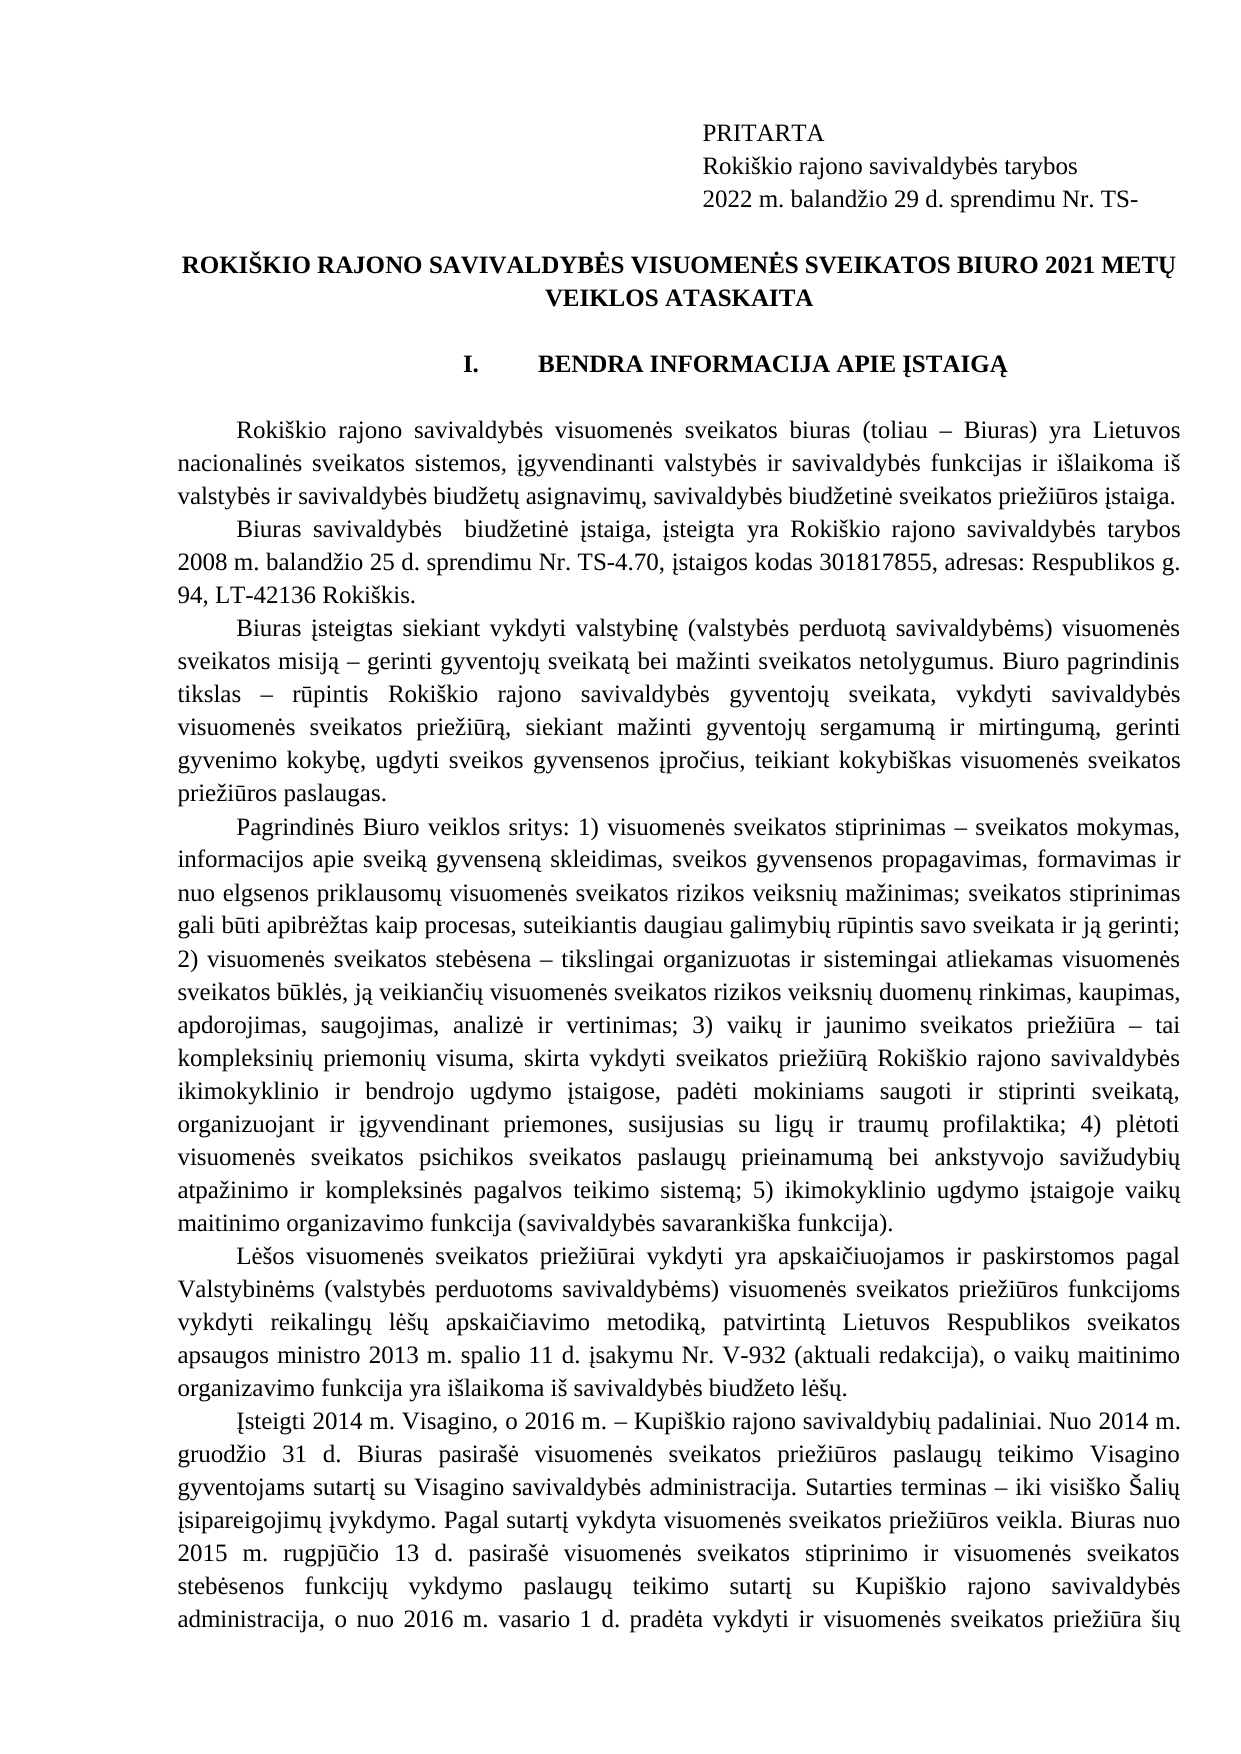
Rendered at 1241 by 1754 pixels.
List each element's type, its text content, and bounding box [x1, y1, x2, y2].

text Biuras savivaldybės biudžetinė įstaiga, įsteigta yra Rokiškio rajono savivaldybės tarybos 2008 m. balandžio 25 d. sprendimu Nr. TS-4.70, įstaigos kodas 301817855, adresas: Respublikos g. 94, LT-42136 Rokiškis. [177, 514, 1181, 609]
text Pagrindinės Biuro veiklos sritys: 1) visuomenės sveikatos stiprinimas – sveikatos mokymas, informacijos apie sveiką gyvenseną skleidimas, sveikos gyvensenos propagavimas, formavimas ir nuo elgsenos priklausomų visuomenės sveikatos rizikos veiksnių mažinimas; sveikatos stiprinimas gali būti apibrėžtas kaip procesas, suteikiantis daugiau galimybių rūpintis savo sveikata ir ją gerinti; 2) visuomenės sveikatos stebėsena – tikslingai organizuotas ir sistemingai atliekamas visuomenės sveikatos būklės, ją veikiančių visuomenės sveikatos rizikos veiksnių duomenų rinkimas, kaupimas, apdorojimas, saugojimas, analizė ir vertinimas; 3) vaikų ir jaunimo sveikatos priežiūra – tai kompleksinių priemonių visuma, skirta vykdyti sveikatos priežiūrą Rokiškio rajono savivaldybės ikimokyklinio ir bendrojo ugdymo įstaigose, padėti mokiniams saugoti ir stiprinti sveikatą, organizuojant ir įgyvendinant priemones, susijusias su ligų ir traumų profilaktika; 4) plėtoti visuomenės sveikatos psichikos sveikatos paslaugų prieinamumą bei ankstyvojo savižudybių atpažinimo ir kompleksinės pagalvos teikimo sistemą; 5) ikimokyklinio ugdymo įstaigoje vaikų maitinimo organizavimo funkcija (savivaldybės savarankiška funkcija). [177, 812, 1181, 1237]
text ROKIŠKIO RAJONO SAVIVALDYBĖS VISUOMENĖS SVEIKATOS BIURO 2021 METŲ VEIKLOS ATASKAITA [177, 250, 1181, 312]
text Biuras įsteigtas siekiant vykdyti valstybinę (valstybės perduotą savivaldybėms) visuomenės sveikatos misiją – gerinti gyventojų sveikatą bei mažinti sveikatos netolygumus. Biuro pagrindinis tikslas – rūpintis Rokiškio rajono savivaldybės gyventojų sveikata, vykdyti savivaldybės visuomenės sveikatos priežiūrą, siekiant mažinti gyventojų sergamumą ir mirtingumą, gerinti gyvenimo kokybę, ugdyti sveikos gyvensenos įpročius, teikiant kokybiškas visuomenės sveikatos priežiūros paslaugas. [177, 613, 1181, 807]
text Rokiškio rajono savivaldybės tarybos [627, 151, 1181, 180]
text Lėšos visuomenės sveikatos priežiūrai vykdyti yra apskaičiuojamos ir paskirstomos pagal Valstybinėms (valstybės perduotoms savivaldybėms) visuomenės sveikatos priežiūros funkcijoms vykdyti reikalingų lėšų apskaičiavimo metodiką, patvirtintą Lietuvos Respublikos sveikatos apsaugos ministro 2013 m. spalio 11 d. įsakymu Nr. V-932 (aktuali redakcija), o vaikų maitinimo organizavimo funkcija yra išlaikoma iš savivaldybės biudžeto lėšų. [177, 1241, 1181, 1402]
text PRITARTA [627, 118, 1181, 147]
text Rokiškio rajono savivaldybės visuomenės sveikatos biuras (toliau – Biuras) yra Lietuvos nacionalinės sveikatos sistemos, įgyvendinanti valstybės ir savivaldybės funkcijas ir išlaikoma iš valstybės ir savivaldybės biudžetų asignavimų, savivaldybės biudžetinė sveikatos priežiūros įstaiga. [177, 415, 1181, 510]
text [177, 1406, 1181, 1633]
text 2022 m. balandžio 29 d. sprendimu Nr. TS- [627, 184, 1181, 213]
list Bendra informacija apie įstaigą [290, 349, 1181, 378]
